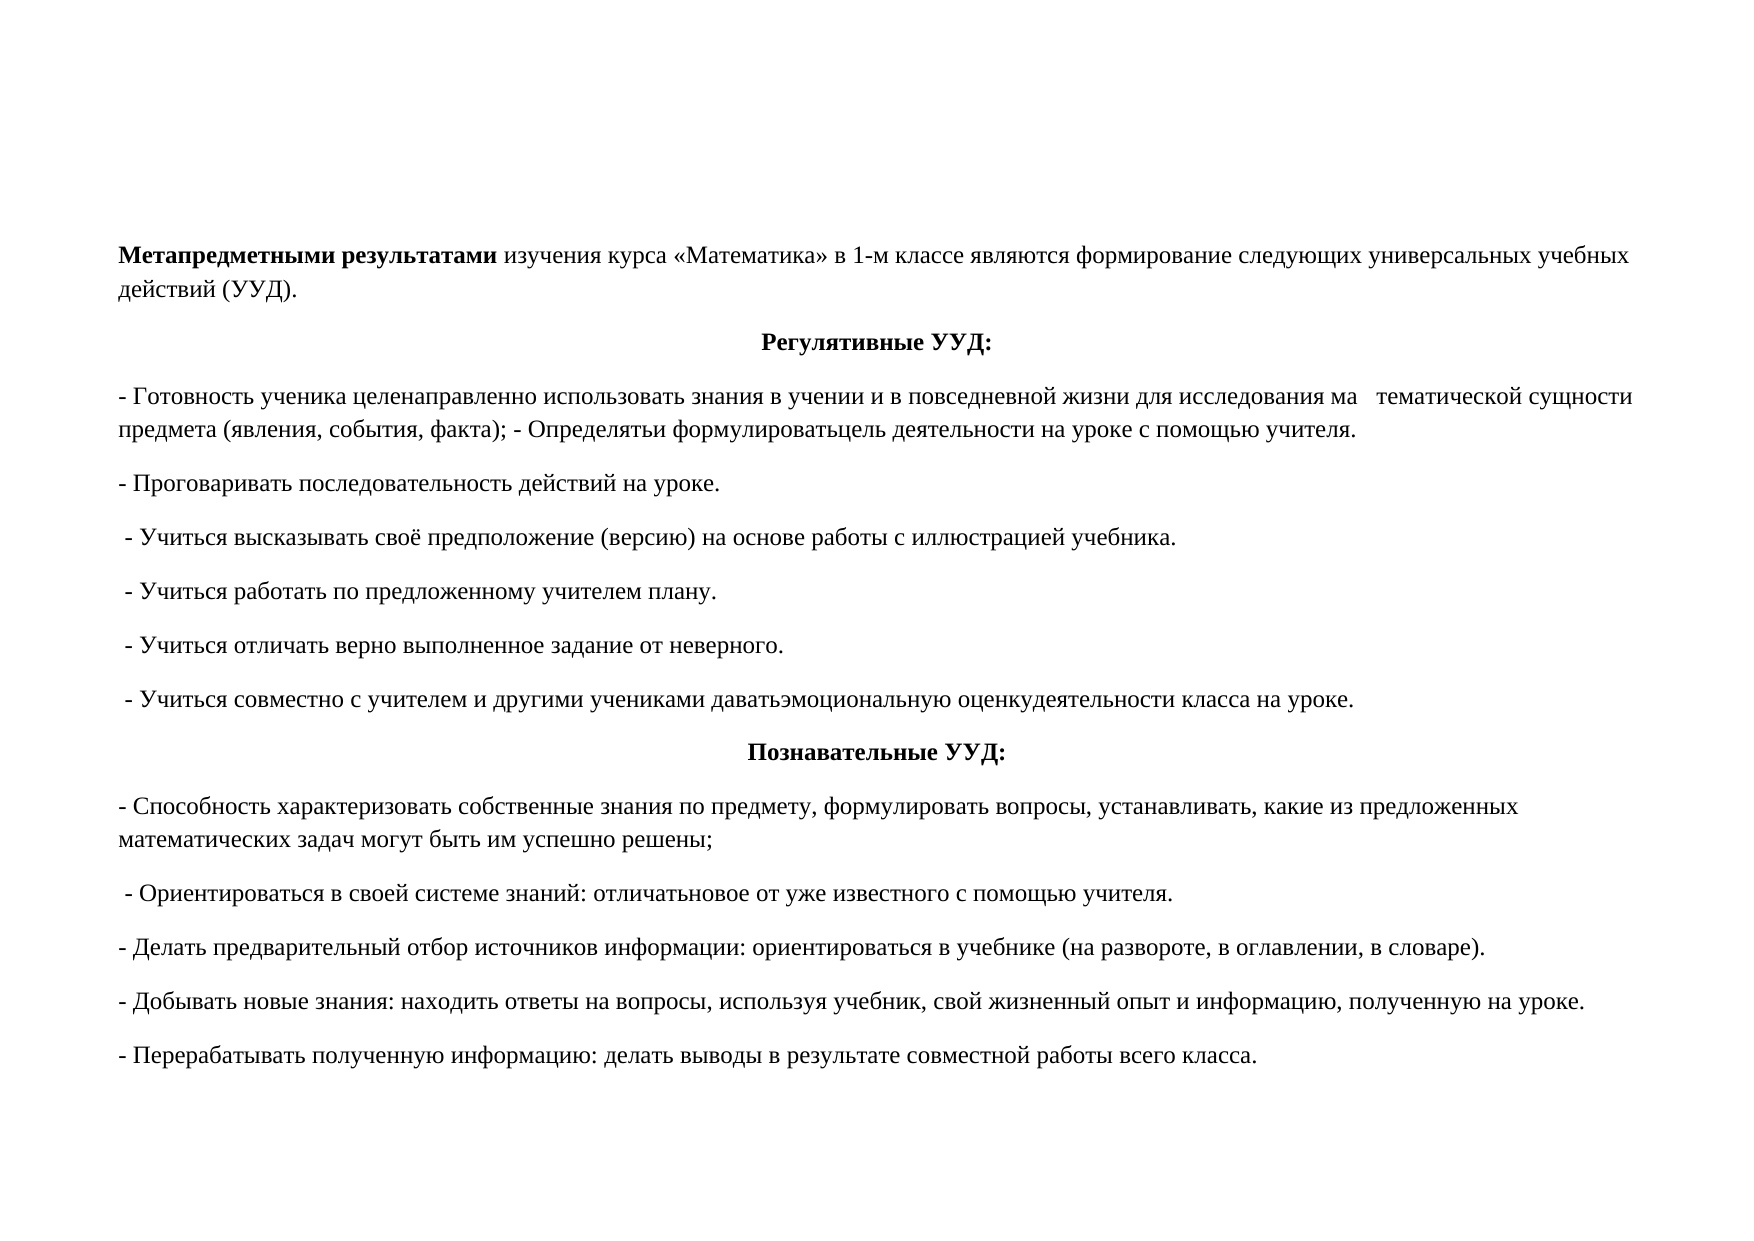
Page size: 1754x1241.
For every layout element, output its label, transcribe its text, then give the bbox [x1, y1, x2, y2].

text Метапредметными результатами изучения курса «Математика» в 1-м классе являются формирование следующих универсальных учебных действий (УУД). [118, 241, 1636, 302]
text - Перерабатывать полученную информацию: делать выводы в результате совместной работы всего класса. [118, 1040, 1636, 1068]
text Регулятивные УУД: [118, 327, 1636, 356]
text - Добывать новые знания: находить ответы на вопросы, используя учебник, свой жизненный опыт и информацию, полученную на уроке. [118, 986, 1636, 1015]
text - Проговаривать последовательность действий на уроке. [118, 468, 1636, 497]
text - Учиться работать по предложенному учителем плану. [118, 576, 1636, 605]
text - Делать предварительный отбор источников информации: ориентироваться в учебнике (на развороте, в оглавлении, в словаре). [118, 932, 1636, 961]
text Познавательные УУД: [118, 737, 1636, 766]
text - Учиться отличать верно выполненное задание от неверного. [118, 630, 1636, 658]
text - Учиться совместно с учителем и другими учениками даватьэмоциональную оценкудеятельности класса на уроке. [118, 684, 1636, 712]
text - Учиться высказывать своё предположение (версию) на основе работы с иллюстрацией учебника. [118, 522, 1636, 551]
text - Способность характеризовать собственные знания по предмету, формулировать вопросы, устанавливать, какие из предложенных математических задач могут быть им успешно решены; [118, 791, 1636, 853]
text - Ориентироваться в своей системе знаний: отличатьновое от уже известного с помощью учителя. [118, 878, 1636, 907]
text - Готовность ученика целенаправленно использовать знания в учении и в повседневной жизни для исследования ма тематической сущности предмета (явления, события, факта); - Определятьи формулироватьцель деятельности на уроке с помощью учителя. [118, 381, 1636, 443]
